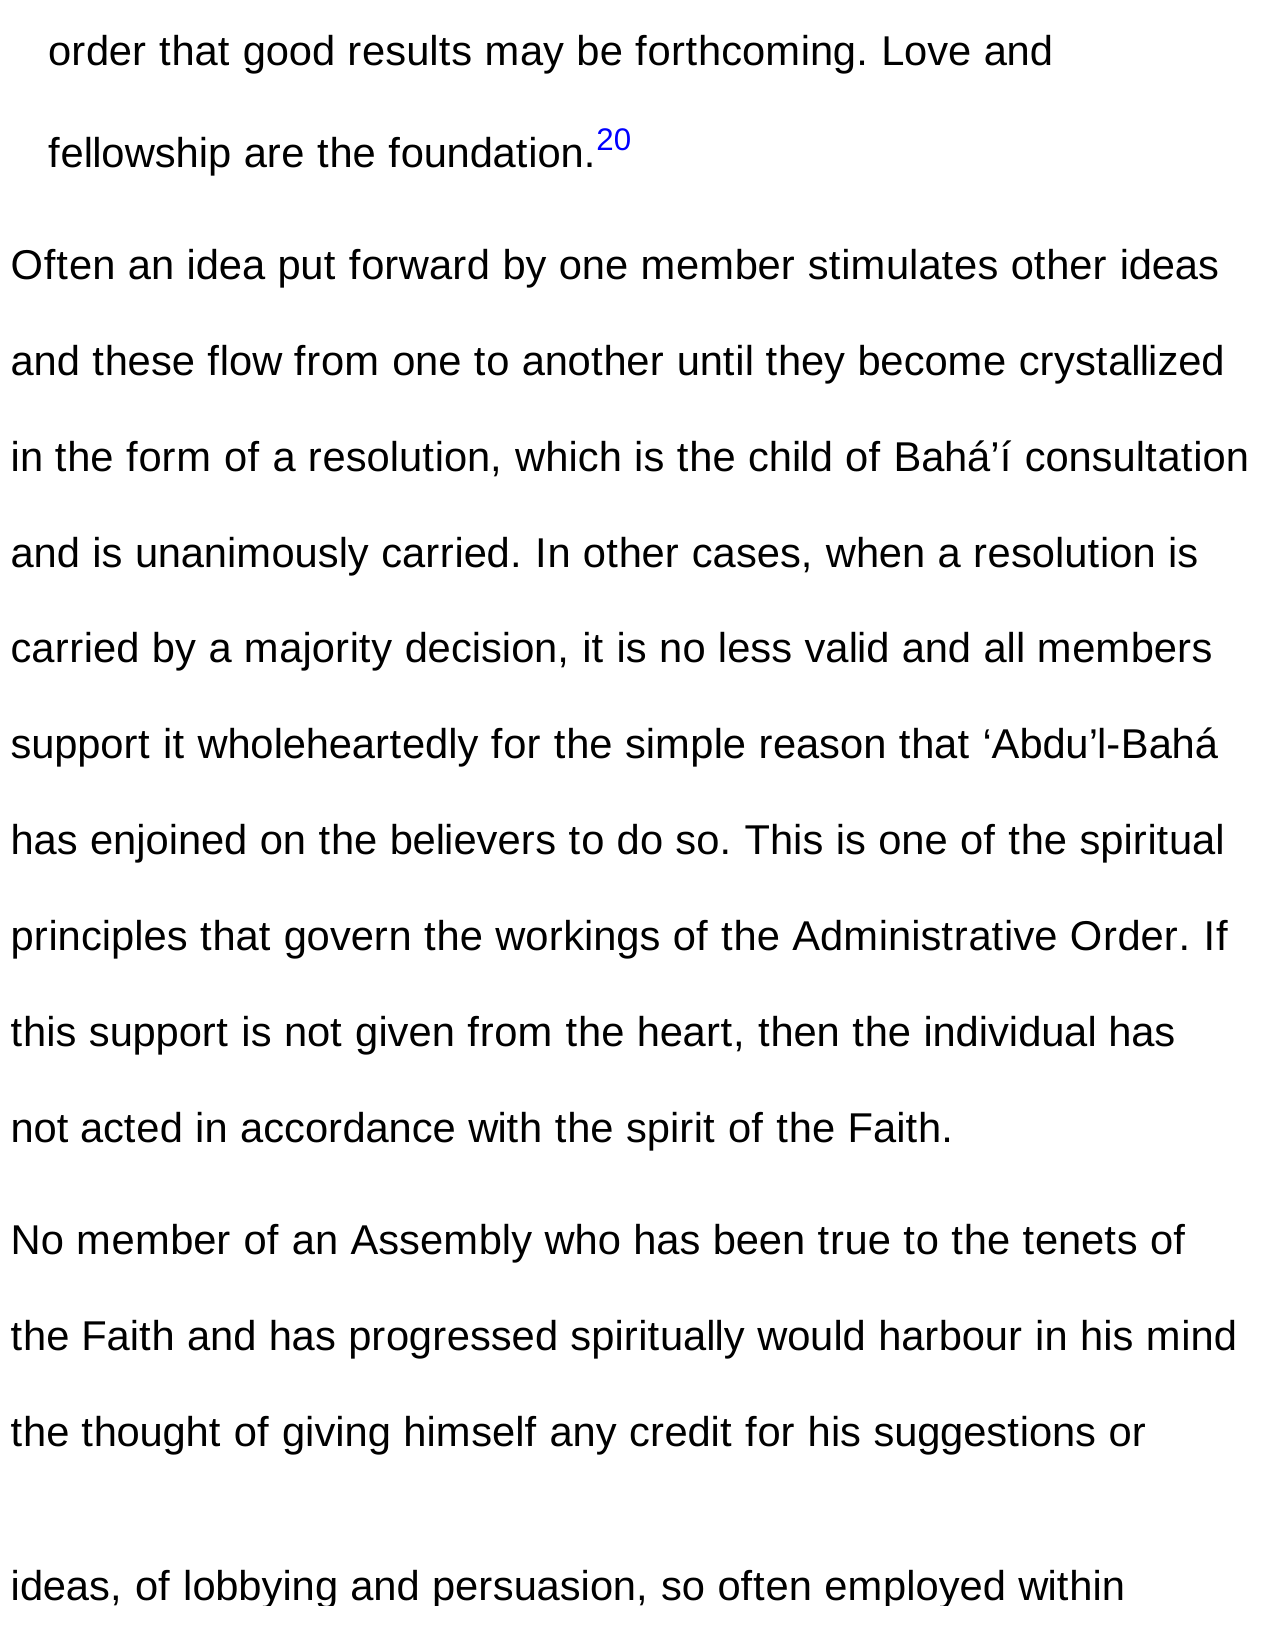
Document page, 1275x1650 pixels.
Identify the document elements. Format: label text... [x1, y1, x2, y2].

text order that good results may be forthcoming. Love and fellowship are the foundation.20 [48, 26, 1055, 176]
text Often an idea put forward by one member stimulates other ideas and these flow from one to another until they become crystallized in the form of a resolution, which is the child of Bahá’í consultation [10, 241, 1269, 480]
text and is unanimously carried. In other cases, when a resolution is carried by a majority decision, it is no less valid and all members support it wholeheartedly for the simple reason that ‘Abdu’l-Bahá has enjoined on the believers to do so. This is one of the spiritual principles that govern the workings of the Administrative Order. If this support is not given from the heart, then the individual has not acted in accordance with the spirit of the Faith. [10, 528, 1243, 1151]
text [10, 1216, 1256, 1455]
